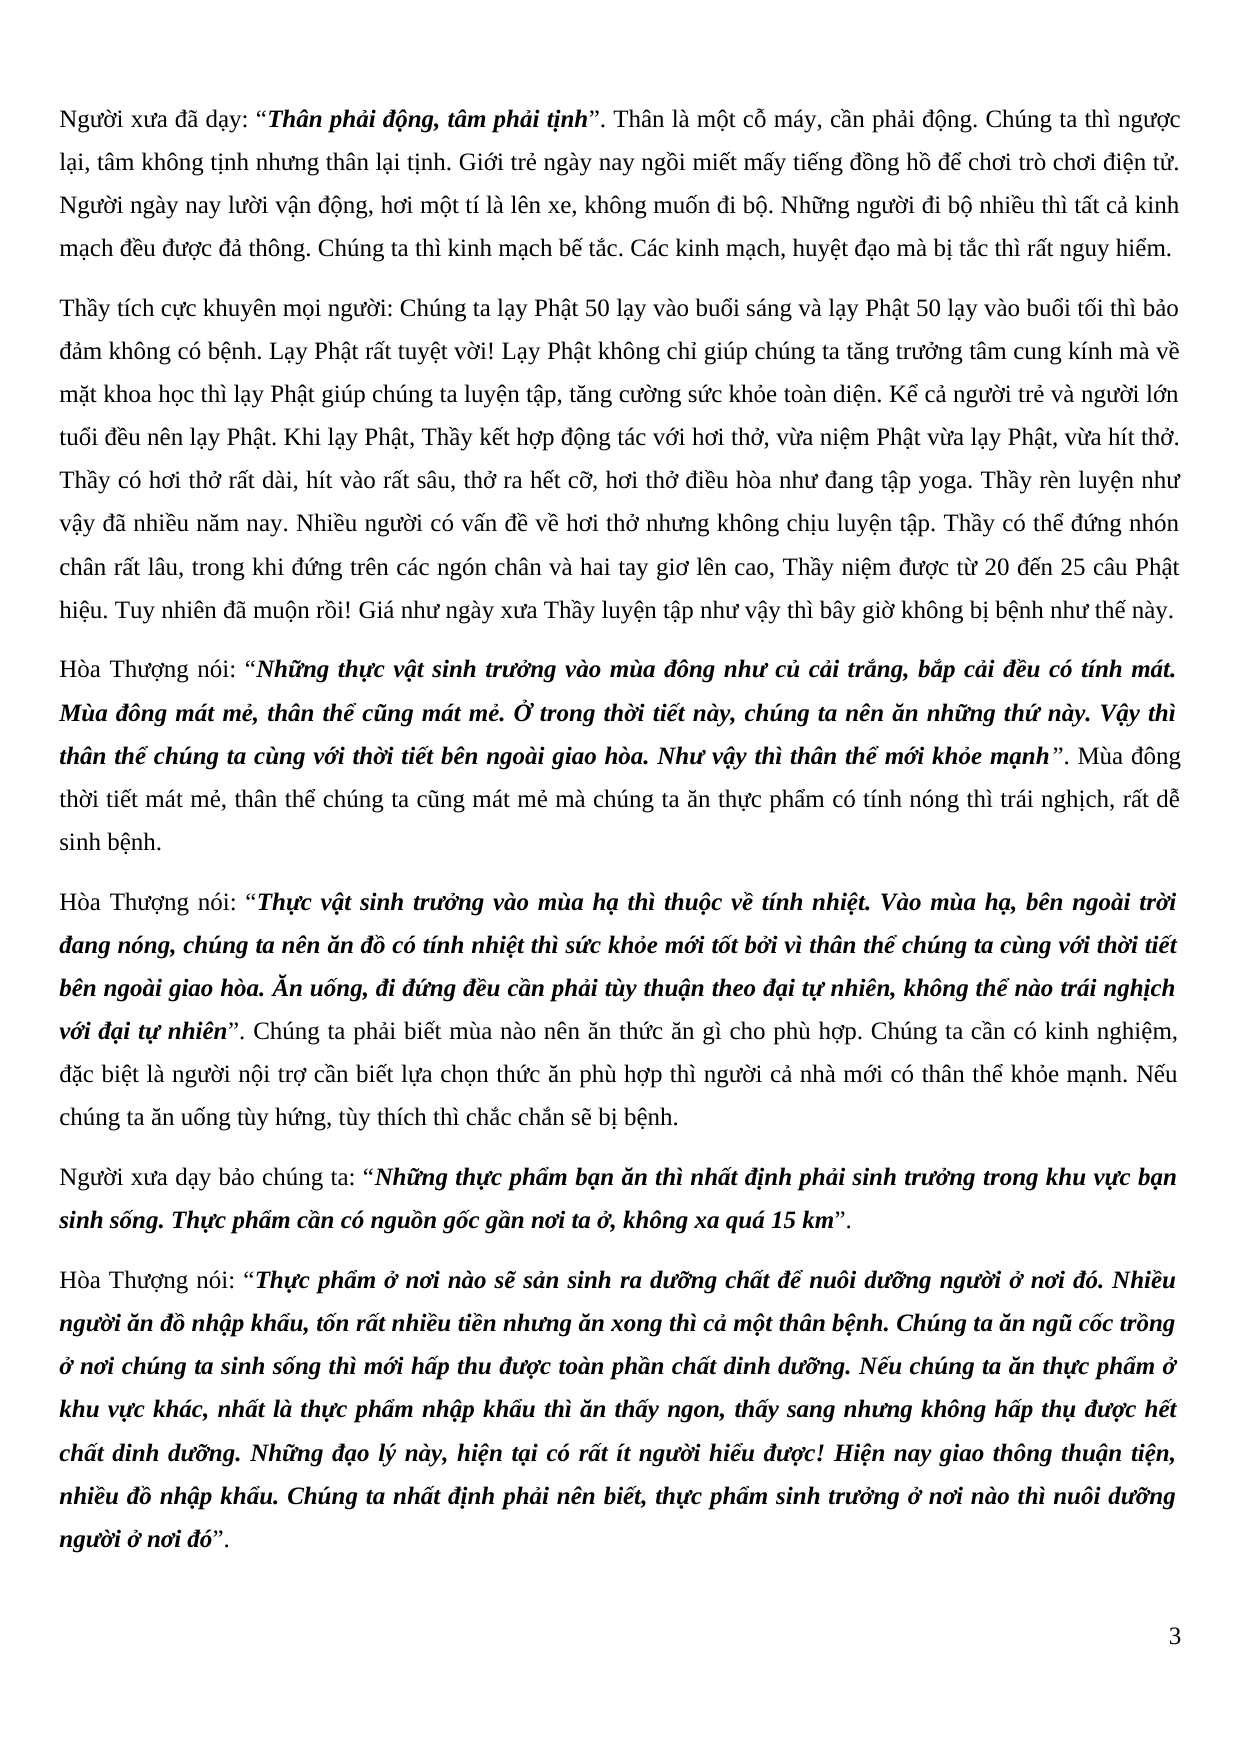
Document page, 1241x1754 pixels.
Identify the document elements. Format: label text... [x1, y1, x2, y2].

text Hòa Thượng nói: “Thực phẩm ở nơi nào sẽ sản sinh ra dưỡng chất để nuôi dưỡng người ở nơi đó. Nhiều người ăn đồ nhập khẩu, tốn rất nhiều tiền nhưng ăn xong thì cả một thân bệnh. Chúng ta ăn ngũ cốc trồng ở nơi chúng ta sinh sống thì mới hấp thu được toàn phần chất dinh dưỡng. Nếu chúng ta ăn thực phẩm ở khu vực khác, nhất là thực phẩm nhập khẩu thì ăn thấy ngon, thấy sang nhưng không hấp thụ được hết chất dinh dưỡng. Những đạo lý này, hiện tại có rất ít người hiểu được! Hiện nay giao thông thuận tiện, nhiều đồ nhập khẩu. Chúng ta nhất định phải nên biết, thực phẩm sinh trưởng ở nơi nào thì nuôi dưỡng người ở nơi đó”. [59, 1265, 1181, 1553]
text Hòa Thượng nói: “Những thực vật sinh trưởng vào mùa đông như củ cải trắng, bắp cải đều có tính mát. Mùa đông mát mẻ, thân thể cũng mát mẻ. Ở trong thời tiết này, chúng ta nên ăn những thứ này. Vậy thì thân thể chúng ta cùng với thời tiết bên ngoài giao hòa. Như vậy thì thân thể mới khỏe mạnh”. Mùa đông thời tiết mát mẻ, thân thể chúng ta cũng mát mẻ mà chúng ta ăn thực phẩm có tính nóng thì trái nghịch, rất dễ sinh bệnh. [59, 654, 1181, 856]
text Hòa Thượng nói: “Thực vật sinh trưởng vào mùa hạ thì thuộc về tính nhiệt. Vào mùa hạ, bên ngoài trời đang nóng, chúng ta nên ăn đồ có tính nhiệt thì sức khỏe mới tốt bởi vì thân thể chúng ta cùng với thời tiết bên ngoài giao hòa. Ăn uống, đi đứng đều cần phải tùy thuận theo đại tự nhiên, không thể nào trái nghịch với đại tự nhiên”. Chúng ta phải biết mùa nào nên ăn thức ăn gì cho phù hợp. Chúng ta cần có kinh nghiệm, đặc biệt là người nội trợ cần biết lựa chọn thức ăn phù hợp thì người cả nhà mới có thân thể khỏe mạnh. Nếu chúng ta ăn uống tùy hứng, tùy thích thì chắc chắn sẽ bị bệnh. [59, 887, 1181, 1131]
text Người xưa dạy bảo chúng ta: “Những thực phẩm bạn ăn thì nhất định phải sinh trưởng trong khu vực bạn sinh sống. Thực phẩm cần có nguồn gốc gần nơi ta ở, không xa quá 15 km”. [59, 1162, 1181, 1234]
text Thầy tích cực khuyên mọi người: Chúng ta lạy Phật 50 lạy vào buổi sáng và lạy Phật 50 lạy vào buổi tối thì bảo đảm không có bệnh. Lạy Phật rất tuyệt vời! Lạy Phật không chỉ giúp chúng ta tăng trưởng tâm cung kính mà về mặt khoa học thì lạy Phật giúp chúng ta luyện tập, tăng cường sức khỏe toàn diện. Kể cả người trẻ và người lớn tuổi đều nên lạy Phật. Khi lạy Phật, Thầy kết hợp động tác với hơi thở, vừa niệm Phật vừa lạy Phật, vừa hít thở. Thầy có hơi thở rất dài, hít vào rất sâu, thở ra hết cỡ, hơi thở điều hòa như đang tập yoga. Thầy rèn luyện như vậy đã nhiều năm nay. Nhiều người có vấn đề về hơi thở nhưng không chịu luyện tập. Thầy có thể đứng nhón chân rất lâu, trong khi đứng trên các ngón chân và hai tay giơ lên cao, Thầy niệm được từ 20 đến 25 câu Phật hiệu. Tuy nhiên đã muộn rồi! Giá như ngày xưa Thầy luyện tập như vậy thì bây giờ không bị bệnh như thế này. [59, 293, 1181, 623]
text Người xưa đã dạy: “Thân phải động, tâm phải tịnh”. Thân là một cỗ máy, cần phải động. Chúng ta thì ngược lại, tâm không tịnh nhưng thân lại tịnh. Giới trẻ ngày nay ngồi miết mấy tiếng đồng hồ để chơi trò chơi điện tử. Người ngày nay lười vận động, hơi một tí là lên xe, không muốn đi bộ. Những người đi bộ nhiều thì tất cả kinh mạch đều được đả thông. Chúng ta thì kinh mạch bế tắc. Các kinh mạch, huyệt đạo mà bị tắc thì rất nguy hiểm. [59, 104, 1181, 262]
